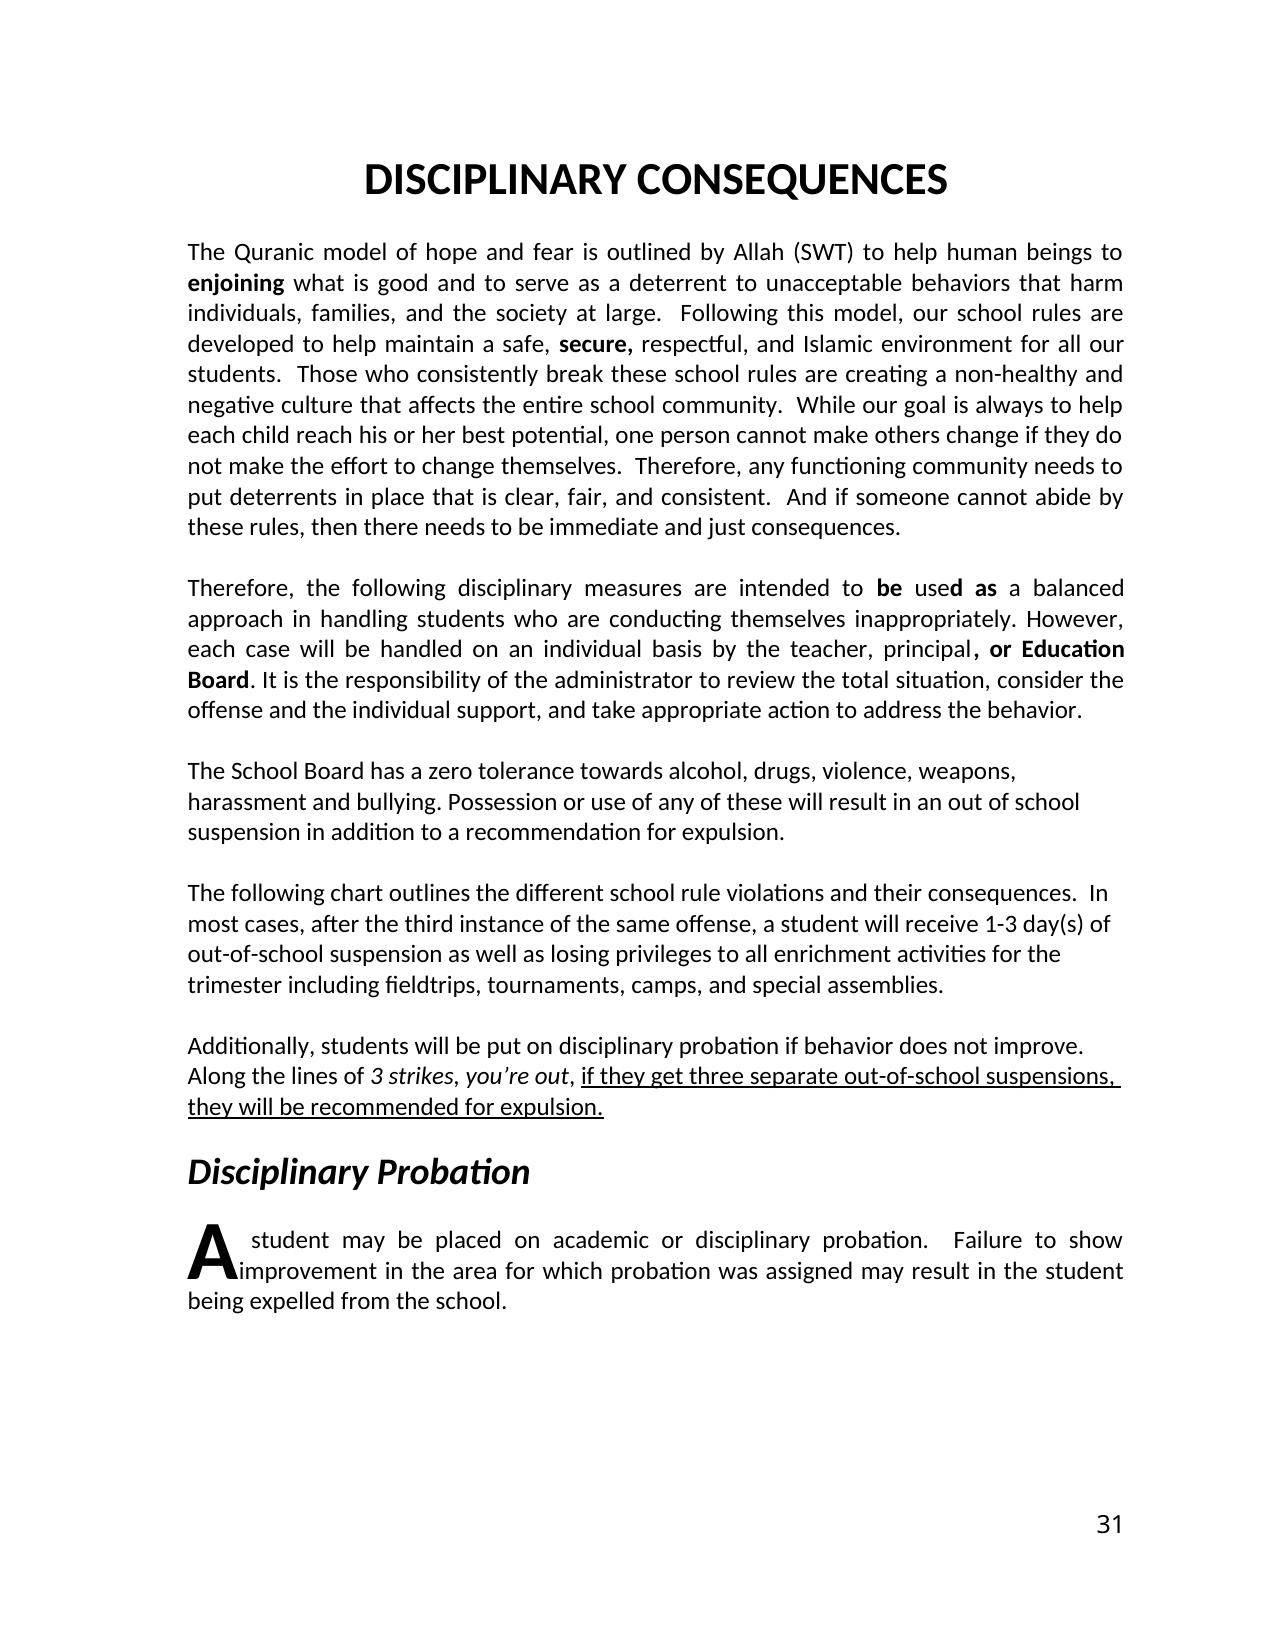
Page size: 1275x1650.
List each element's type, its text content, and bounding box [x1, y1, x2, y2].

text Disciplinary Probation [187, 1148, 1125, 1194]
text The Quranic model of hope and fear is outlined by Allah (SWT) to help human beings to enjoining what is good and to serve as a deterrent to unacceptable behaviors that harm individuals, families, and the society at large. Following this model, our school rules are developed to help maintain a safe, secure, respectful, and Islamic environment for all our students. Those who consistently break these school rules are creating a non-healthy and negative culture that affects the entire school community. While our goal is always to help each child reach his or her best potential, one person cannot make others change if they do not make the effort to change themselves. Therefore, any functioning community needs to put deterrents in place that is clear, fair, and consistent. And if someone cannot abide by these rules, then there needs to be immediate and just consequences. [187, 236, 1125, 542]
text Additionally, students will be put on disciplinary probation if behavior does not improve. Along the lines of 3 strikes, you’re out, if they get three separate out-of-school suspensions, they will be recommended for expulsion. [187, 1030, 1125, 1148]
text The following chart outlines the different school rule violations and their consequences. In most cases, after the third instance of the same offense, a student will receive 1-3 day(s) of out-of-school suspension as well as losing privileges to all enrichment activities for the trimester including fieldtrips, tournaments, camps, and special assemblies. [187, 877, 1125, 999]
text The School Board has a zero tolerance towards alcohol, drugs, violence, weapons, harassment and bullying. Possession or use of any of these will result in an out of school suspension in addition to a recommendation for expulsion. [187, 755, 1125, 847]
text DISCIPLINARY CONSEQUENCES [187, 150, 1125, 206]
text student may be placed on academic or disciplinary probation. Failure to show improvement in the area for which probation was assigned may result in the student being expelled from the school. [187, 1224, 1125, 1316]
text Therefore, the following disciplinary measures are intended to be used as a balanced approach in handling students who are conducting themselves inappropriately. However, each case will be handled on an individual basis by the teacher, principal, or Education Board. It is the responsibility of the administrator to review the total situation, consider the offense and the individual support, and take appropriate action to address the behavior. [187, 572, 1125, 725]
